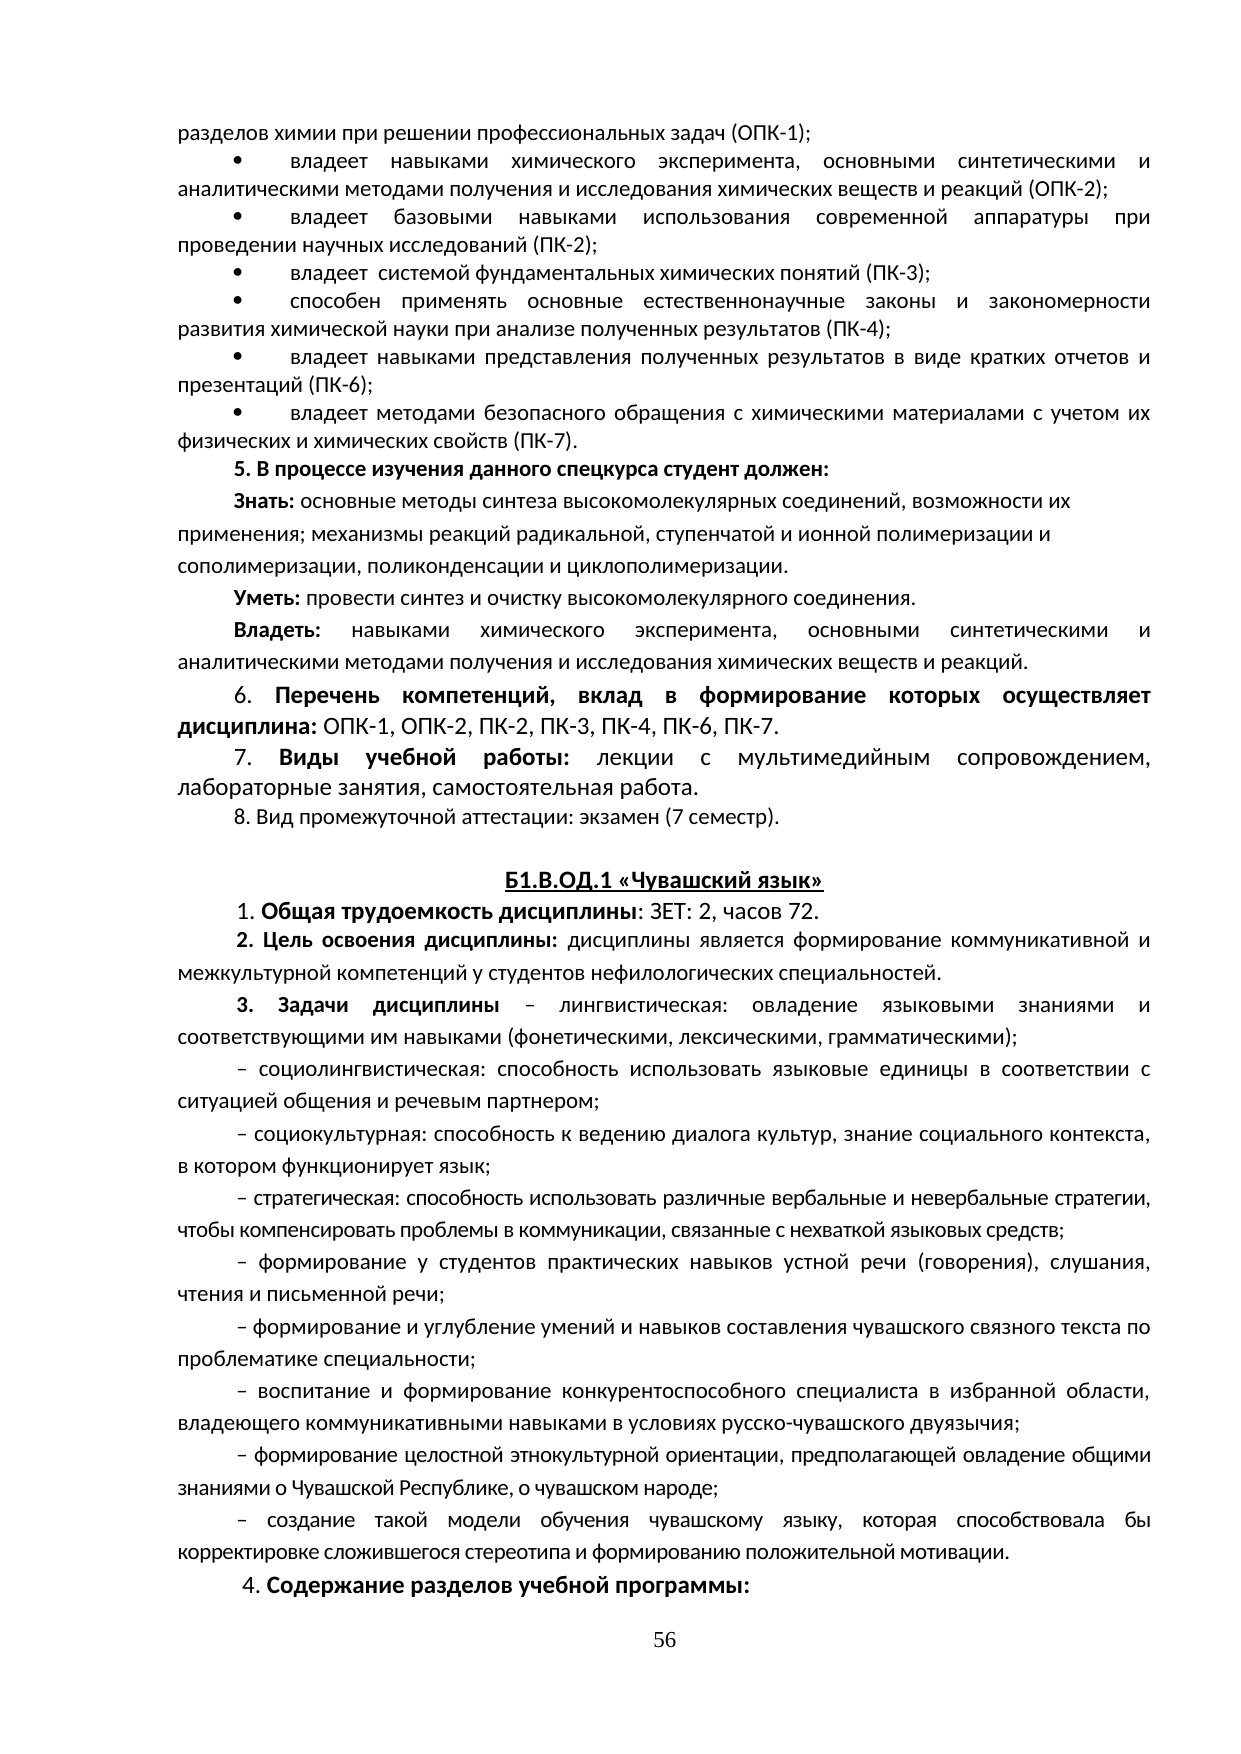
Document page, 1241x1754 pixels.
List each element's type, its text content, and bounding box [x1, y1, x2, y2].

text – формирование и углубление умений и навыков составления чувашского связного текста по проблематике специальности; [177, 1312, 1152, 1372]
text – социокультурная: способность к ведению диалога культур, знание социального контекста, в котором функционирует язык; [177, 1119, 1152, 1179]
list владеет навыками химического эксперимента, основными синтетическими и аналитическими методами получения и исследования химических веществ и реакций (ОПК-2); [177, 146, 1152, 202]
text Знать: основные методы синтеза высокомолекулярных соединений, возможности их применения; механизмы реакций радикальной, ступенчатой и ионной полимеризации и сополимеризации, поликонденсации и циклополимеризации. [177, 487, 1152, 579]
list способен применять основные естественнонаучные законы и закономерности развития химической науки при анализе полученных результатов (ПК-4); [177, 286, 1152, 342]
text 3. Задачи дисциплины – лингвистическая: овладение языковыми знаниями и соответствующими им навыками (фонетическими, лексическими, грамматическими); [177, 990, 1152, 1050]
text – формирование целостной этнокультурной ориентации, предполагающей овладение общими знаниями о Чувашской Республике, о чувашском народе; [177, 1441, 1152, 1501]
text – воспитание и формирование конкурентоспособного специалиста в избранной области, владеющего коммуникативными навыками в условиях русско-чувашского двуязычия; [177, 1376, 1152, 1436]
text 5. В процессе изучения данного спецкурса студент должен: [177, 454, 1152, 482]
list владеет базовыми навыками использования современной аппаратуры при проведении научных исследований (ПК-2); [177, 202, 1152, 258]
text Владеть: навыками химического эксперимента, основными синтетическими и аналитическими методами получения и исследования химических веществ и реакций. [177, 615, 1152, 676]
text 8. Вид промежуточной аттестации: экзамен (7 семестр). [177, 802, 1152, 830]
text Б1.В.ОД.1 «Чувашский язык» [177, 864, 1152, 895]
list владеет системой фундаментальных химических понятий (ПК-3); [177, 258, 1152, 286]
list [177, 118, 1152, 146]
list владеет навыками представления полученных результатов в виде кратких отчетов и презентаций (ПК-6); [177, 342, 1152, 398]
text 2. Цель освоения дисциплины: дисциплины является формирование коммуникативной и межкультурной компетенций у студентов нефилологических специальностей. [177, 926, 1152, 986]
text Уметь: провести синтез и очистку высокомолекулярного соединения. [177, 583, 1152, 611]
text – формирование у студентов практических навыков устной речи (говорения), слушания, чтения и письменной речи; [177, 1247, 1152, 1308]
text 7. Виды учебной работы: лекции с мультимедийным сопровождением, лабораторные занятия, самостоятельная работа. [177, 741, 1152, 802]
text 4. Содержание разделов учебной программы: [177, 1569, 1152, 1600]
text – социолингвистическая: способность использовать языковые единицы в соответствии с ситуацией общения и речевым партнером; [177, 1054, 1152, 1114]
text – создание такой модели обучения чувашскому языку, которая способствовала бы корректировке сложившегося стереотипа и формированию положительной мотивации. [177, 1505, 1152, 1565]
list владеет методами безопасного обращения с химическими материалами с учетом их физических и химических свойств (ПК-7). [177, 398, 1152, 454]
text 6. Перечень компетенций, вклад в формирование которых осуществляет дисциплина: ОПК-1, ОПК-2, ПК-2, ПК-3, ПК-4, ПК-6, ПК-7. [177, 680, 1152, 741]
text – стратегическая: способность использовать различные вербальные и невербальные стратегии, чтобы компенсировать проблемы в коммуникации, связанные с нехваткой языковых средств; [177, 1183, 1152, 1243]
text 1. Общая трудоемкость дисциплины: ЗЕТ: 2, часов 72. [177, 895, 1152, 926]
